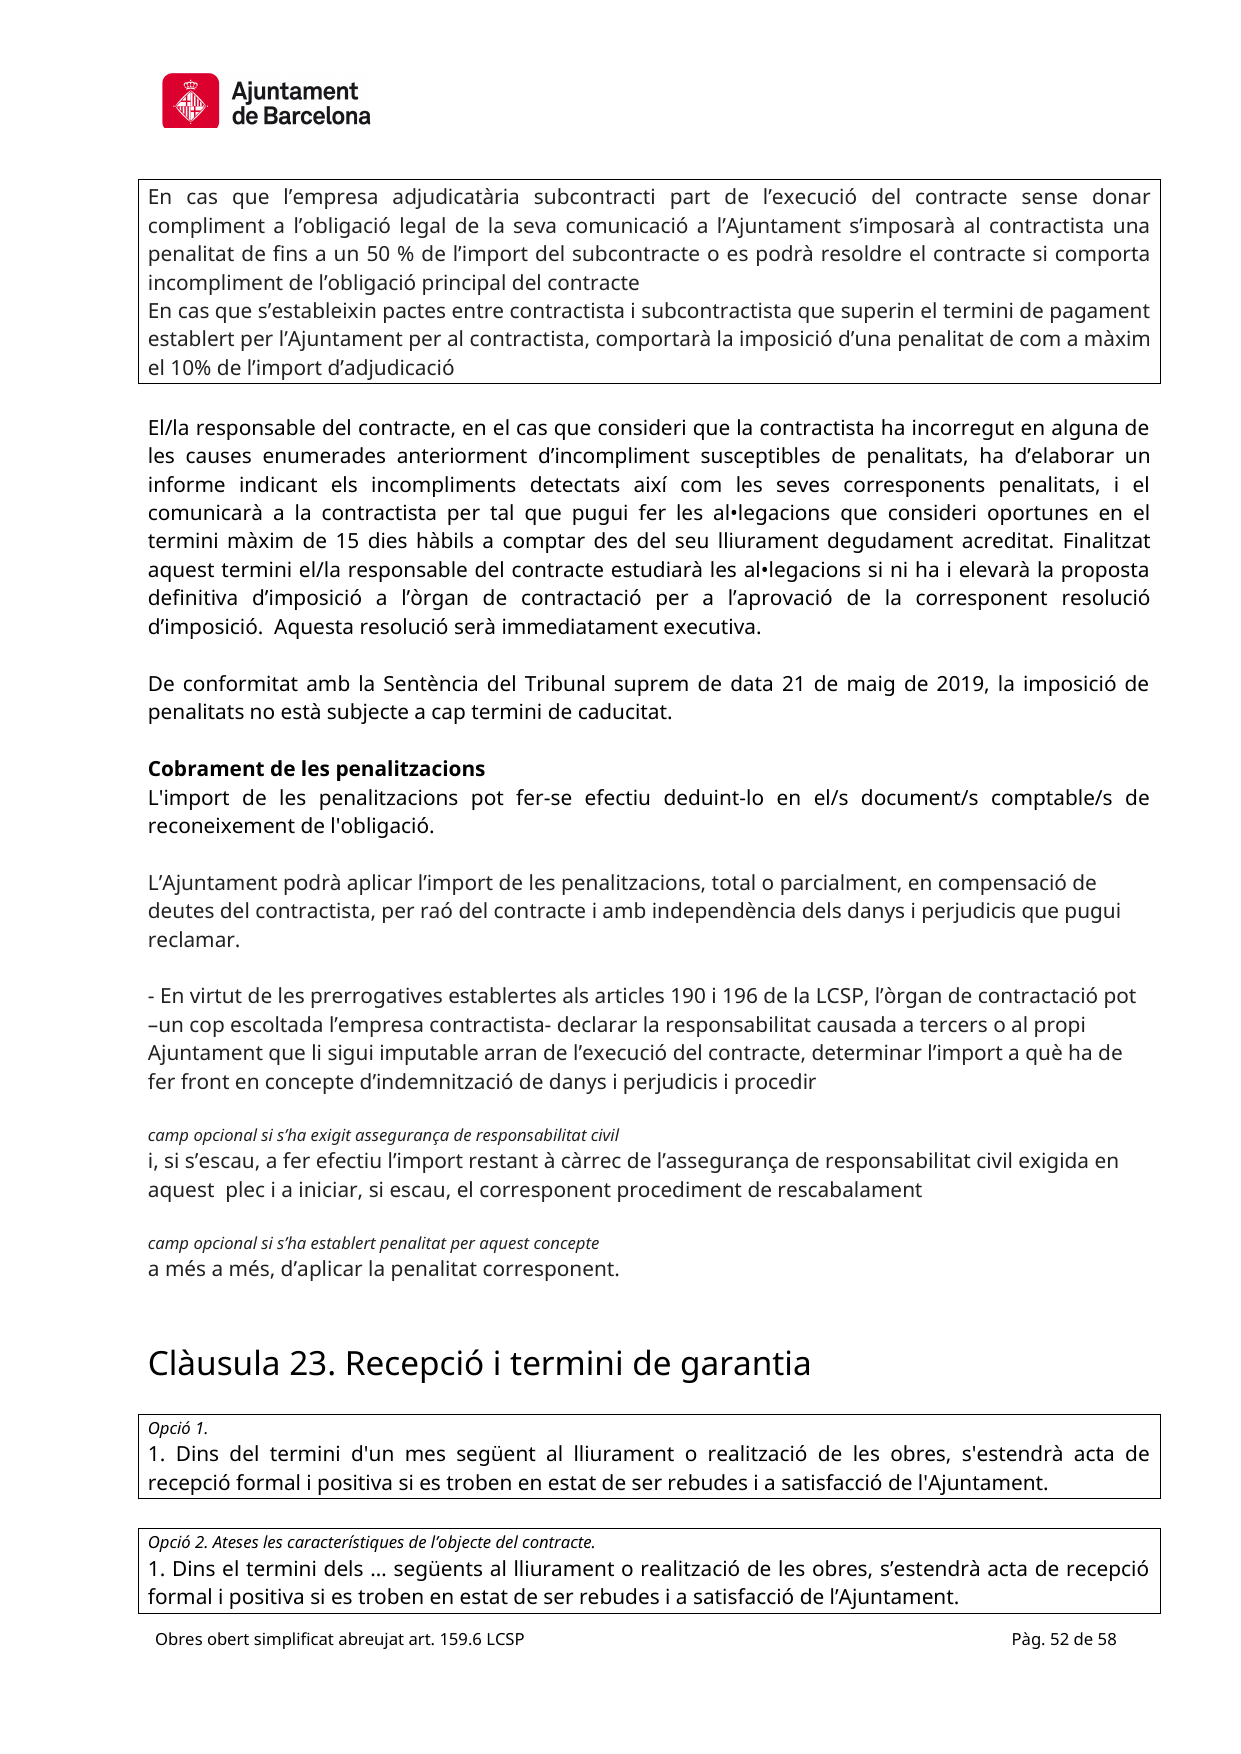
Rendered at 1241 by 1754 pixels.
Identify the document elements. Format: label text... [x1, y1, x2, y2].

text En cas que s’estableixin pactes entre contractista i subcontractista que superin el termini de pagament establert per l’Ajuntament per al contractista, comportarà la imposició d’una penalitat de com a màxim el 10% de l’import d’adjudicació [139, 293, 1160, 383]
text a més a més, d’aplicar la penalitat corresponent. [148, 1254, 1152, 1283]
text En cas que l’empresa adjudicatària subcontracti part de l’execució del contracte sense donar compliment a l’obligació legal de la seva comunicació a l’Ajuntament s’imposarà al contractista una penalitat de fins a un 50 % de l’import del subcontracte o es podrà resoldre el contracte si comporta incompliment de l’obligació principal del contracte [139, 180, 1160, 293]
picture [162, 73, 371, 128]
text Opció 1. [139, 1415, 1160, 1436]
text Clàusula 23. Recepció i termini de garantia [148, 1340, 1152, 1385]
text L’Ajuntament podrà aplicar l’import de les penalitzacions, total o parcialment, en compensació de deutes del contractista, per raó del contracte i amb independència dels danys i perjudicis que pugui reclamar. [148, 868, 1152, 953]
text 1. Dins del termini d'un mes següent al lliurament o realització de les obres, s'estendrà acta de recepció formal i positiva si es troben en estat de ser rebudes i a satisfacció de l'Ajuntament. [139, 1436, 1160, 1498]
text - En virtut de les prerrogatives establertes als articles 190 i 196 de la LCSP, l’òrgan de contractació pot –un cop escoltada l’empresa contractista- declarar la responsabilitat causada a tercers o al propi Ajuntament que li sigui imputable arran de l’execució del contracte, determinar l’import a què ha de fer front en concepte d’indemnització de danys i perjudicis i procedir [148, 982, 1152, 1095]
text Cobrament de les penalitzacions [148, 754, 1152, 783]
text De conformitat amb la Sentència del Tribunal suprem de data 21 de maig de 2019, la imposició de penalitats no està subjecte a cap termini de caducitat. [148, 669, 1152, 726]
text camp opcional si s’ha establert penalitat per aquest concepte [148, 1232, 1152, 1254]
text Opció 2. Ateses les característiques de l’objecte del contracte. [139, 1529, 1160, 1551]
text camp opcional si s’ha exigit assegurança de responsabilitat civil [148, 1124, 1152, 1147]
text L'import de les penalitzacions pot fer-se efectiu deduint-lo en el/s document/s comptable/s de reconeixement de l'obligació. [148, 783, 1152, 839]
text i, si s’escau, a fer efectiu l’import restant à càrrec de l’assegurança de responsabilitat civil exigida en aquest plec i a iniciar, si escau, el corresponent procediment de rescabalament [148, 1147, 1152, 1203]
text El/la responsable del contracte, en el cas que consideri que la contractista ha incorregut en alguna de les causes enumerades anteriorment d’incompliment susceptibles de penalitats, ha d’elaborar un informe indicant els incompliments detectats així com les seves corresponents penalitats, i el comunicarà a la contractista per tal que pugui fer les al•legacions que consideri oportunes en el termini màxim de 15 dies hàbils a comptar des del seu lliurament degudament acreditat. Finalitzat aquest termini el/la responsable del contracte estudiarà les al•legacions si ni ha i elevarà la proposta definitiva d’imposició a l’òrgan de contractació per a l’aprovació de la corresponent resolució d’imposició. Aquesta resolució serà immediatament executiva. [148, 413, 1152, 640]
text 1. Dins el termini dels … següents al lliurament o realització de les obres, s’estendrà acta de recepció formal i positiva si es troben en estat de ser rebudes i a satisfacció de l’Ajuntament. [139, 1551, 1160, 1613]
